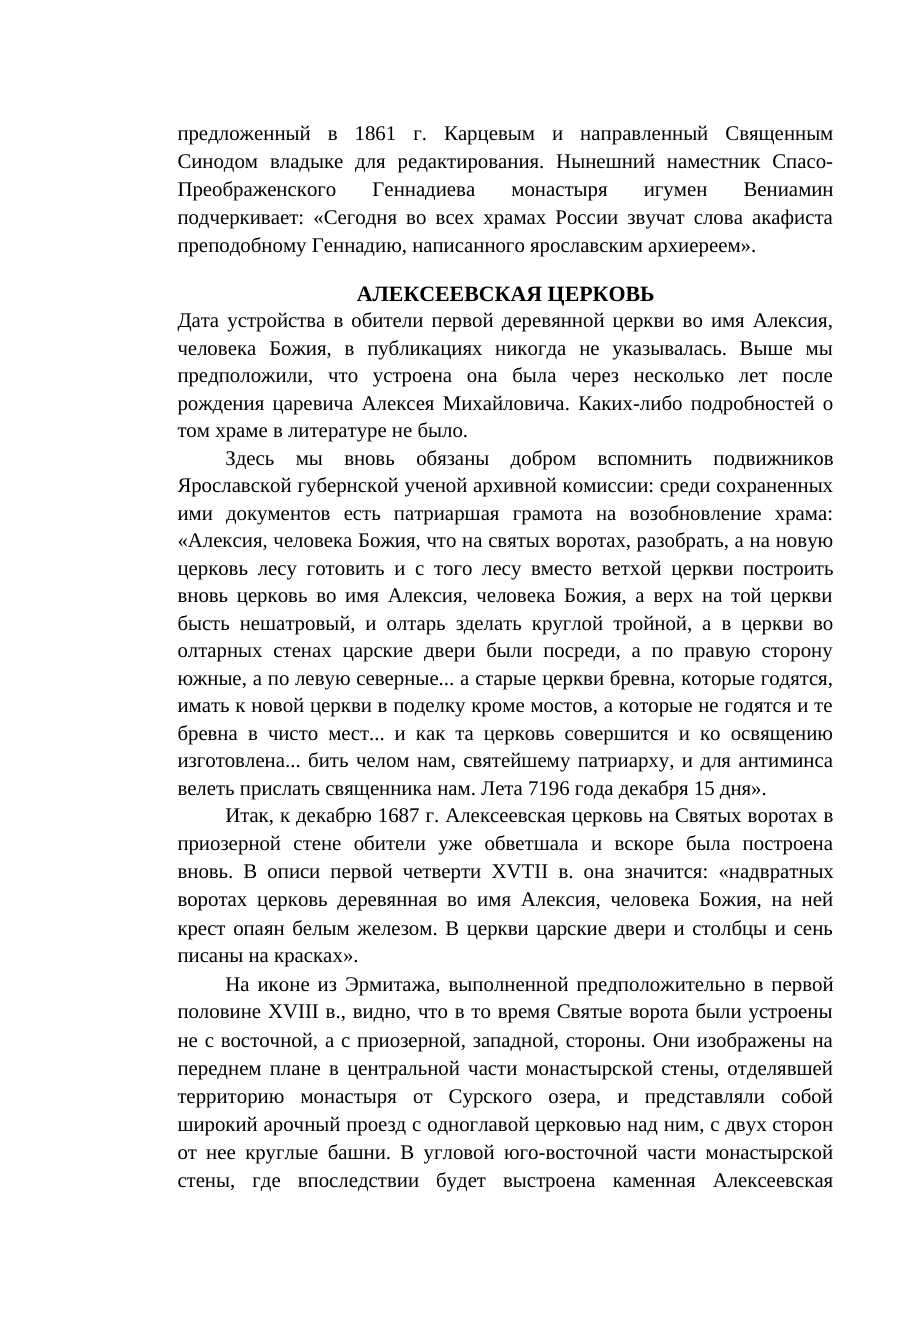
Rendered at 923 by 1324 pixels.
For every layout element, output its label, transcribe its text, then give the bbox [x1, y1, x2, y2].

text Итак, к декабрю 1687 г. Алексеевская церковь на Святых воротах в приозерной стене обители уже обветшала и вскоре была построена вновь. В описи первой четверти XVTII в. она значится: «надвратных воротах церковь деревянная во имя Алексия, человека Божия, на ней крест опаян белым железом. В церкви царские двери и столбцы и сень писаны на красках». [177, 800, 834, 968]
text АЛЕКСЕЕВСКАЯ ЦЕРКОВЬ [177, 283, 834, 305]
text Здесь мы вновь обязаны добром вспомнить подвижников Ярославской губернской ученой архивной комиссии: среди сохраненных ими документов есть патриаршая грамота на возобновление храма: «Алексия, человека Божия, что на святых воротах, разобрать, а на новую церковь лесу готовить и с того лесу вместо ветхой церкви построить вновь церковь во имя Алексия, человека Божия, а верх на той церкви бысть нешатровый, и олтарь зделать круглой тройной, а в церкви во олтарных стенах царские двери были посреди, а по правую сторону южные, а по левую северные... а старые церкви бревна, которые годятся, имать к новой церкви в поделку кроме мостов, а которые не годятся и те бревна в чисто мест... и как та церковь совершится и ко освящению изготовлена... бить челом нам, святейшему патриарху, и для антиминса велеть прислать священника нам. Лета 7196 года декабря 15 дня». [177, 443, 834, 800]
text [177, 968, 834, 1193]
text Дата устройства в обители первой деревянной церкви во имя Алексия, человека Божия, в публикациях никогда не указывалась. Выше мы предположили, что устроена она была через несколько лет после рождения царевича Алексея Михайловича. Каких-либо подробностей о том храме в литературе не было. [177, 305, 834, 443]
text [177, 118, 834, 258]
